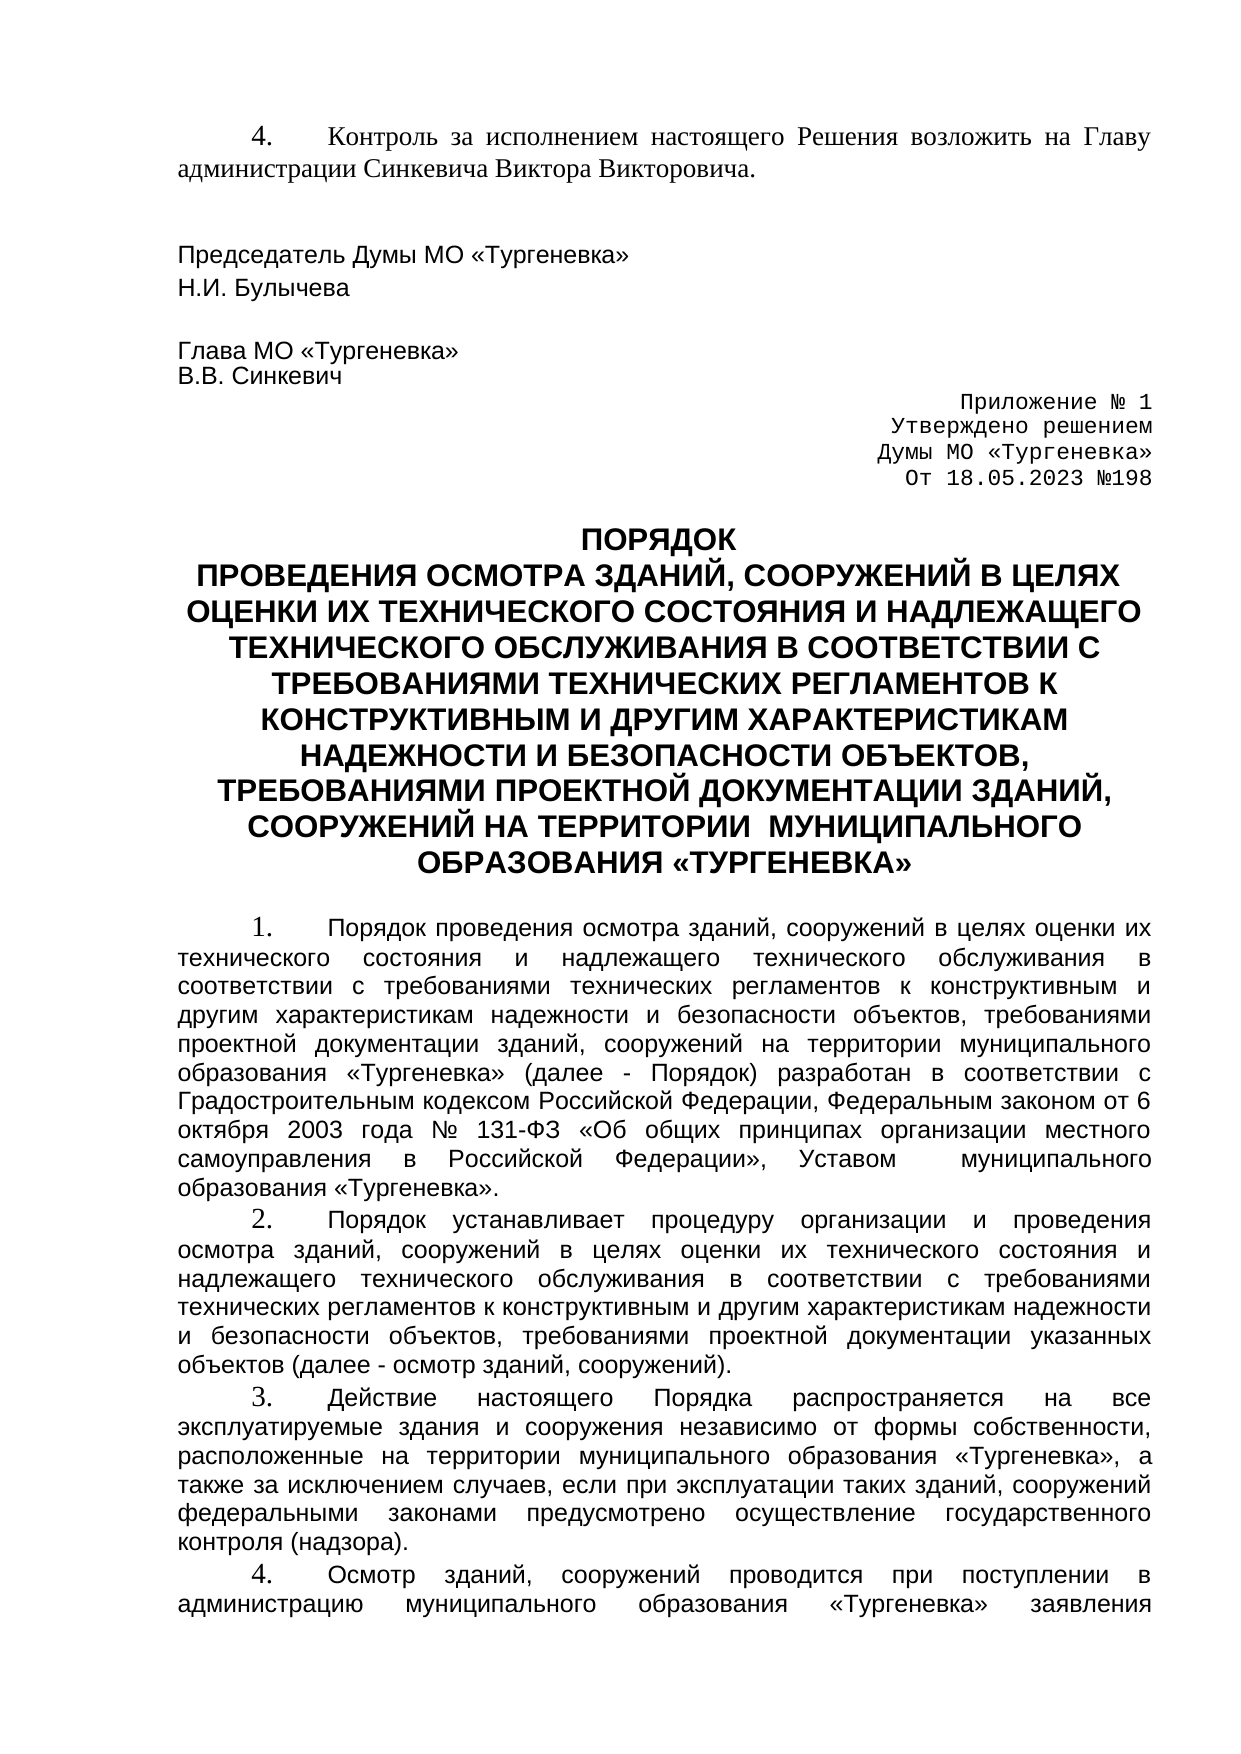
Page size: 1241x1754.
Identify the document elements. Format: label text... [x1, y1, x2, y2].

list Порядок устанавливает процедуру организации и проведения осмотра зданий, сооружений в целях оценки их технического состояния и надлежащего технического обслуживания в соответствии с требованиями технических регламентов к конструктивным и другим характеристикам надежности и безопасности объектов, требованиями проектной документации указанных объектов (далее - осмотр зданий, сооружений). [177, 1201, 1152, 1379]
text Глава МО «Тургеневка» [177, 339, 1152, 364]
text От 18.05.2023 №198 [177, 466, 1152, 492]
text Утверждено решением [177, 414, 1152, 440]
text ОЦЕНКИ ИХ ТЕХНИЧЕСКОГО СОСТОЯНИЯ И НАДЛЕЖАЩЕГО ТЕХНИЧЕСКОГО ОБСЛУЖИВАНИЯ В СООТВЕТСТВИИ С ТРЕБОВАНИЯМИ ТЕХНИЧЕСКИХ РЕГЛАМЕНТОВ К КОНСТРУКТИВНЫМ И ДРУГИМ ХАРАКТЕРИСТИКАМ НАДЕЖНОСТИ И БЕЗОПАСНОСТИ ОБЪЕКТОВ, ТРЕБОВАНИЯМИ ПРОЕКТНОЙ ДОКУМЕНТАЦИИ ЗДАНИЙ, СООРУЖЕНИЙ НА ТЕРРИТОРИИ МУНИЦИПАЛЬНОГО ОБРАЗОВАНИЯ «ТУРГЕНЕВКА» [176, 593, 1152, 880]
text Думы МО «Тургеневка» [177, 440, 1152, 466]
text ПОРЯДОК [176, 521, 1141, 557]
text Приложение № 1 [177, 389, 1152, 414]
text Председатель Думы МО «Тургеневка» [177, 240, 1152, 269]
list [177, 1556, 1152, 1618]
list Действие настоящего Порядка распространяется на все эксплуатируемые здания и сооружения независимо от формы собственности, расположенные на территории муниципального образования «Тургеневка», а также за исключением случаев, если при эксплуатации таких зданий, сооружений федеральными законами предусмотрено осуществление государственного контроля (надзора). [177, 1379, 1152, 1556]
text Н.И. Булычева [177, 273, 1152, 302]
list Порядок проведения осмотра зданий, сооружений в целях оценки их технического состояния и надлежащего технического обслуживания в соответствии с требованиями технических регламентов к конструктивным и другим характеристикам надежности и безопасности объектов, требованиями проектной документации зданий, сооружений на территории муниципального образования «Тургеневка» (далее - Порядок) разработан в соответствии с Градостроительным кодексом Российской Федерации, Федеральным законом от 6 октября 2003 года № 131-ФЗ «Об общих принципах организации местного самоуправления в Российской Федерации», Уставом муниципального образования «Тургеневка». [177, 909, 1152, 1201]
list Контроль за исполнением настоящего Решения возложить на Главу администрации Синкевича Виктора Викторовича. [177, 118, 1152, 183]
text ПРОВЕДЕНИЯ ОСМОТРА ЗДАНИЙ, СООРУЖЕНИЙ В ЦЕЛЯХ [176, 557, 1141, 593]
text В.В. Синкевич [177, 364, 1152, 389]
